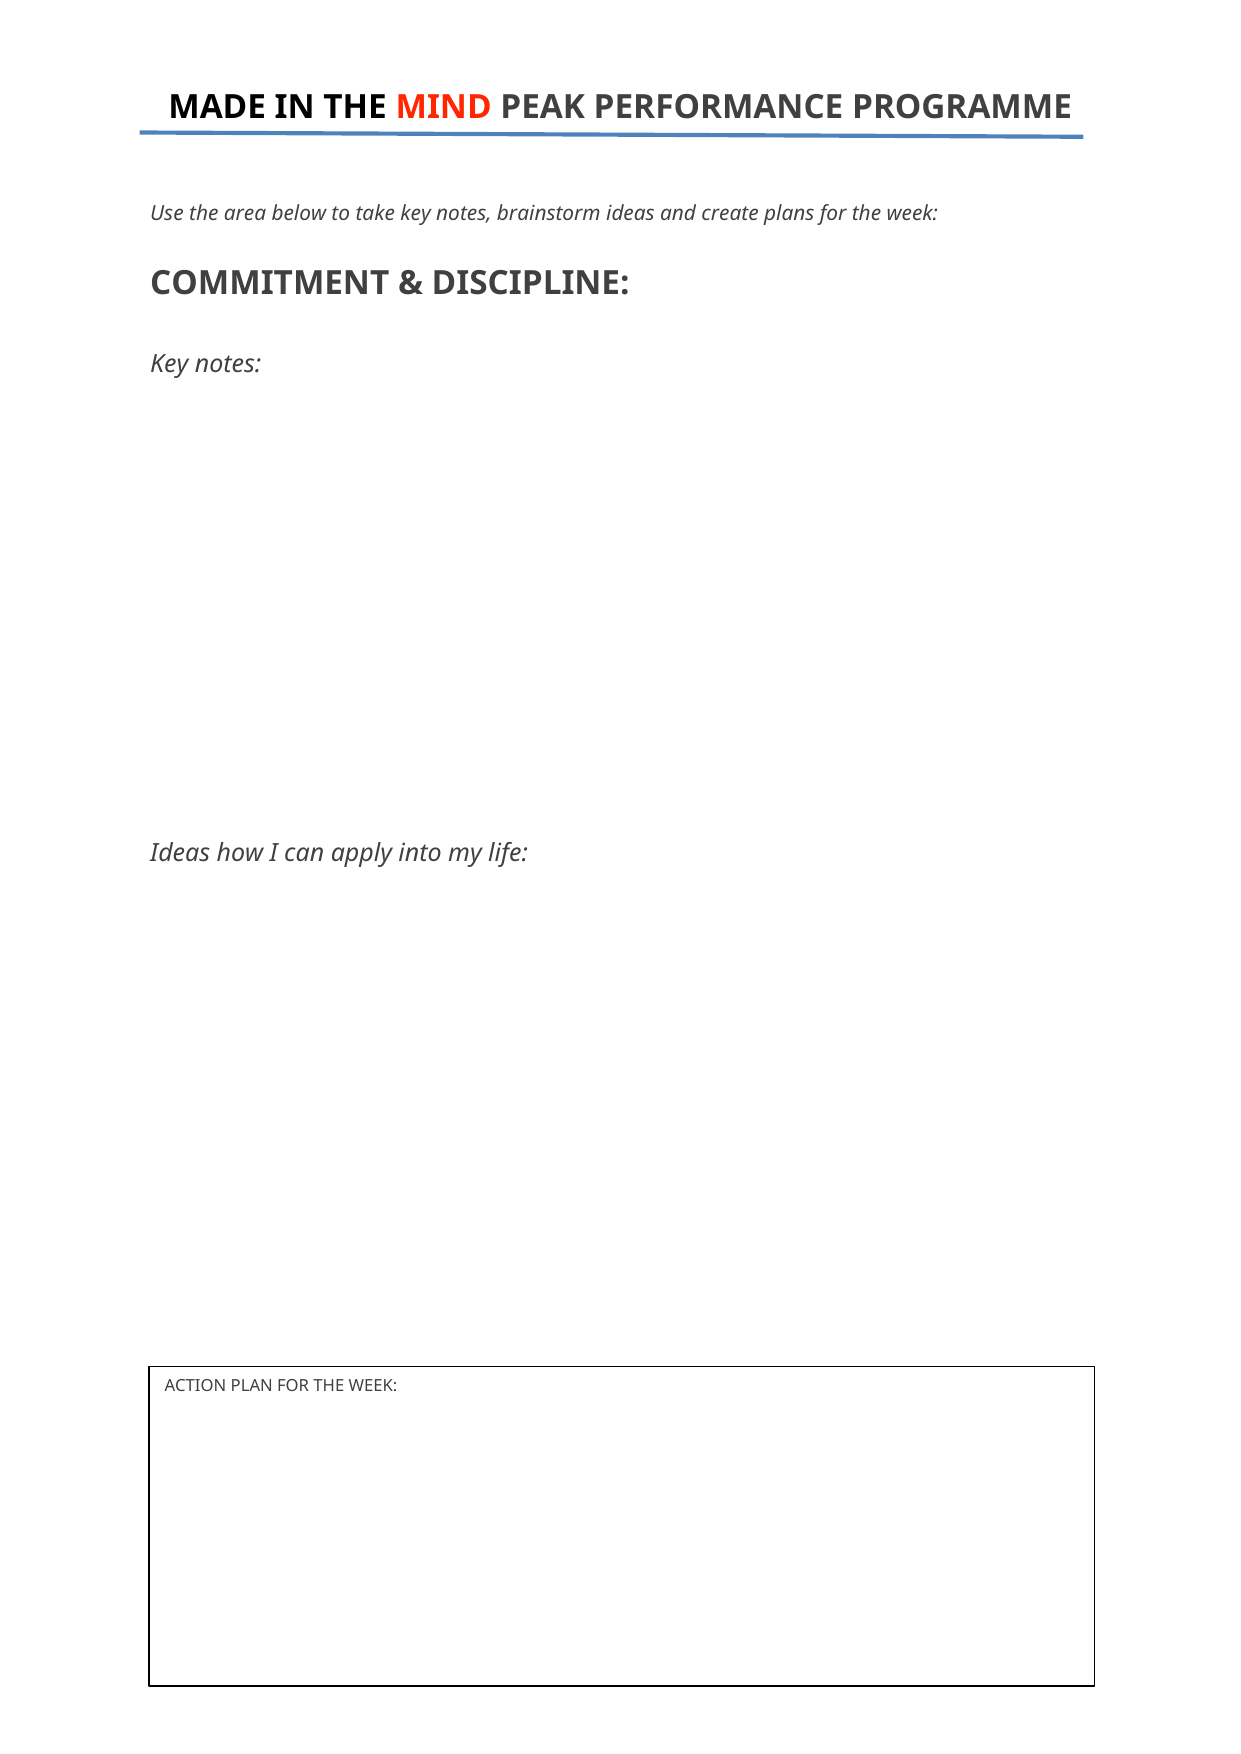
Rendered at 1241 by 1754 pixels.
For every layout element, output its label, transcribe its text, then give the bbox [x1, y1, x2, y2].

text Use the area below to take key notes, brainstorm ideas and create plans for the week: [150, 198, 1090, 226]
text Key notes: [150, 346, 1090, 380]
text COMMITMENT & DISCIPLINE: [150, 259, 1090, 304]
text Ideas how I can apply into my life: [150, 834, 1090, 869]
